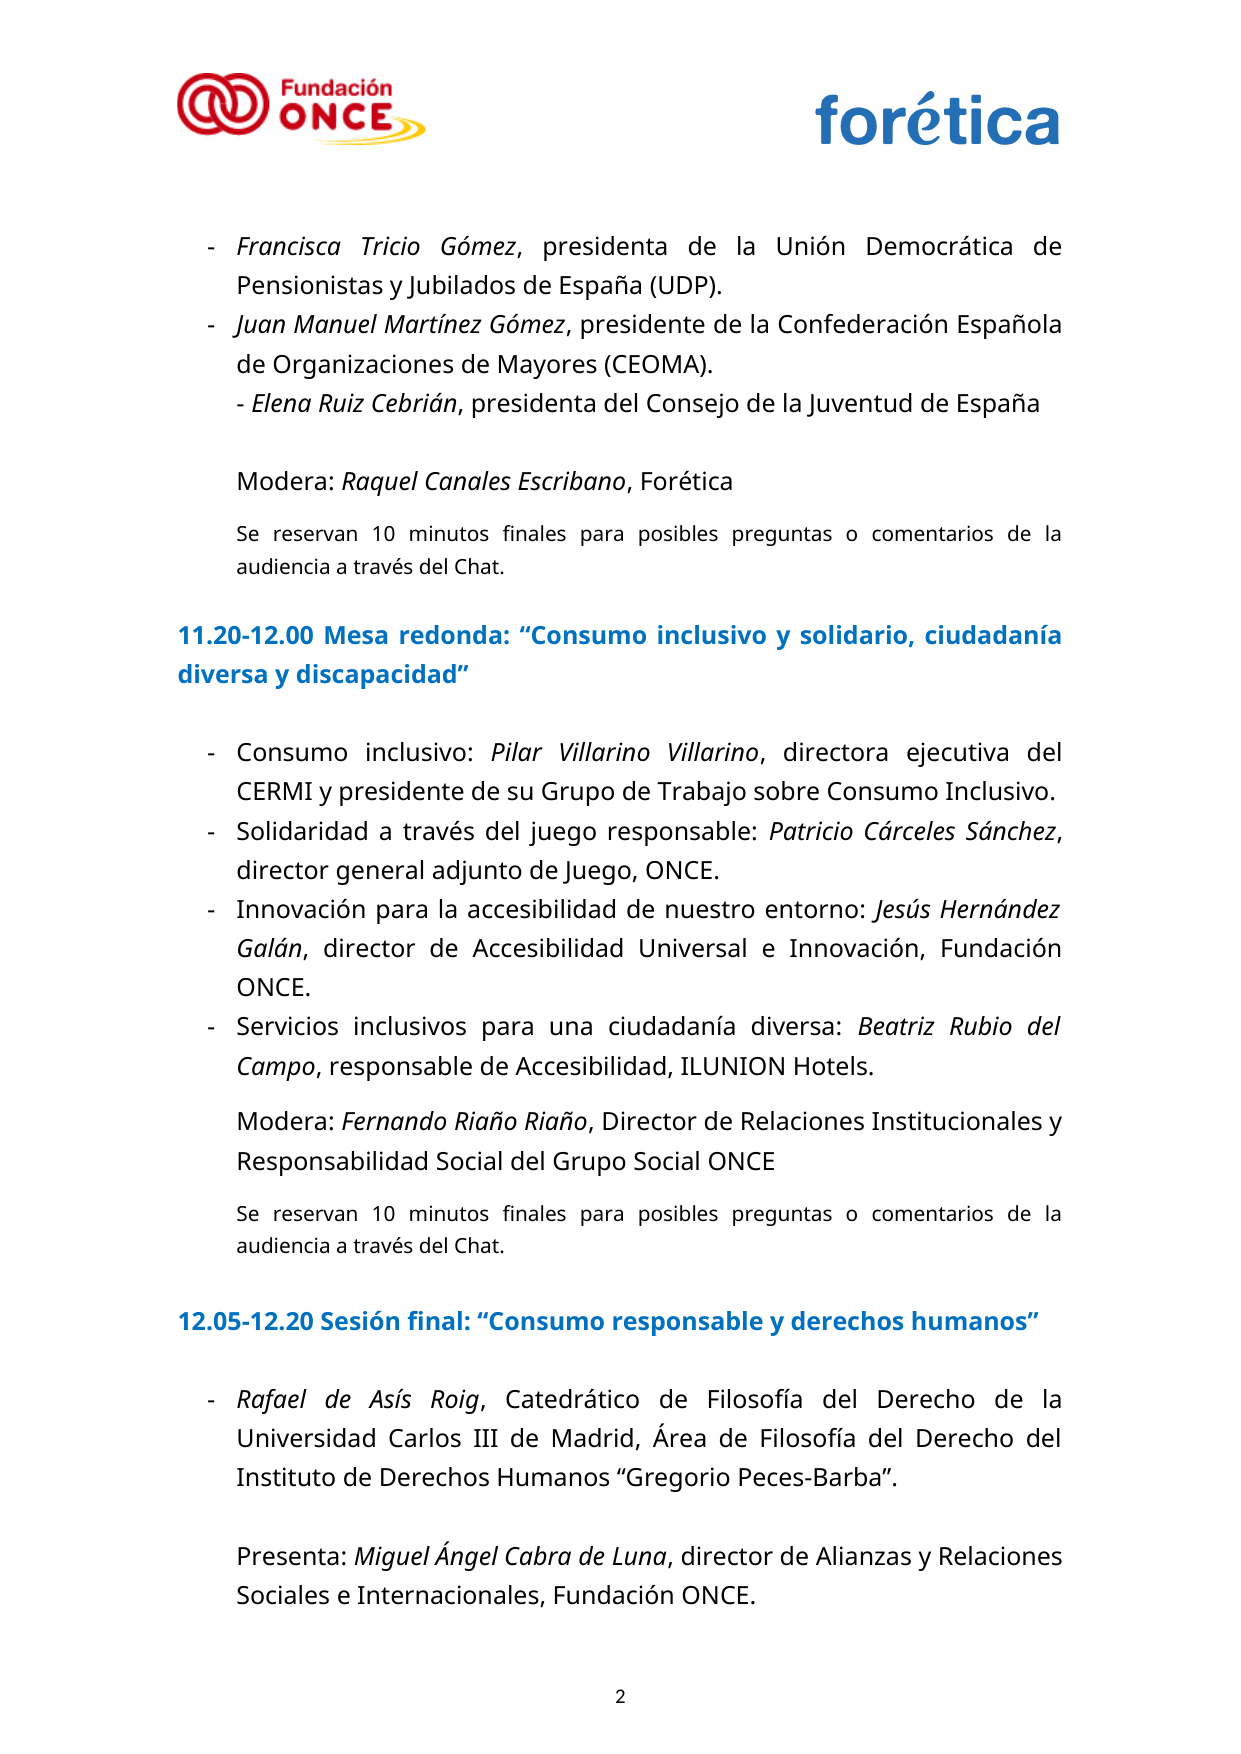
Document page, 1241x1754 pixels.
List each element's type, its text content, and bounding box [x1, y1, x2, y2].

list Modera: Raquel Canales Escribano, Forética [236, 464, 1063, 498]
text Presenta: Miguel Ángel Cabra de Luna, director de Alianzas y Relaciones Sociales e Internacionales, Fundación ONCE. [236, 1538, 1063, 1612]
text Se reservan 10 minutos finales para posibles preguntas o comentarios de la audiencia a través del Chat. [236, 1199, 1063, 1260]
list Consumo inclusivo: Pilar Villarino Villarino, directora ejecutiva del CERMI y presidente de su Grupo de Trabajo sobre Consumo Inclusivo. [207, 735, 1063, 808]
list Modera: Fernando Riaño Riaño, Director de Relaciones Institucionales y Responsabilidad Social del Grupo Social ONCE [236, 1104, 1063, 1177]
list Elena Ruiz Cebrián, presidenta del Consejo de la Juventud de España [207, 385, 1063, 419]
picture [177, 73, 433, 145]
text Se reservan 10 minutos finales para posibles preguntas o comentarios de la audiencia a través del Chat. [236, 519, 1063, 581]
list Francisca Tricio Gómez, presidenta de la Unión Democrática de Pensionistas y Jubilados de España (UDP). [207, 229, 1063, 302]
text 12.05-12.20 Sesión final: “Consumo responsable y derechos humanos” [177, 1303, 1063, 1337]
list Juan Manuel Martínez Gómez, presidente de la Confederación Española de Organizaciones de Mayores (CEOMA). [207, 307, 1063, 380]
list Solidaridad a través del juego responsable: Patricio Cárceles Sánchez, director general adjunto de Juego, ONCE. [207, 813, 1063, 886]
list Rafael de Asís Roig, Catedrático de Filosofía del Derecho de la Universidad Carlos III de Madrid, Área de Filosofía del Derecho del Instituto de Derechos Humanos “Gregorio Peces-Barba”. [207, 1382, 1063, 1494]
picture [815, 91, 1059, 145]
text 11.20-12.00 Mesa redonda: “Consumo inclusivo y solidario, ciudadanía diversa y discapacidad” [177, 617, 1063, 691]
list Innovación para la accesibilidad de nuestro entorno: Jesús Hernández Galán, director de Accesibilidad Universal e Innovación, Fundación ONCE. [207, 892, 1063, 1004]
list Servicios inclusivos para una ciudadanía diversa: Beatriz Rubio del Campo, responsable de Accesibilidad, ILUNION Hotels. [207, 1009, 1063, 1082]
